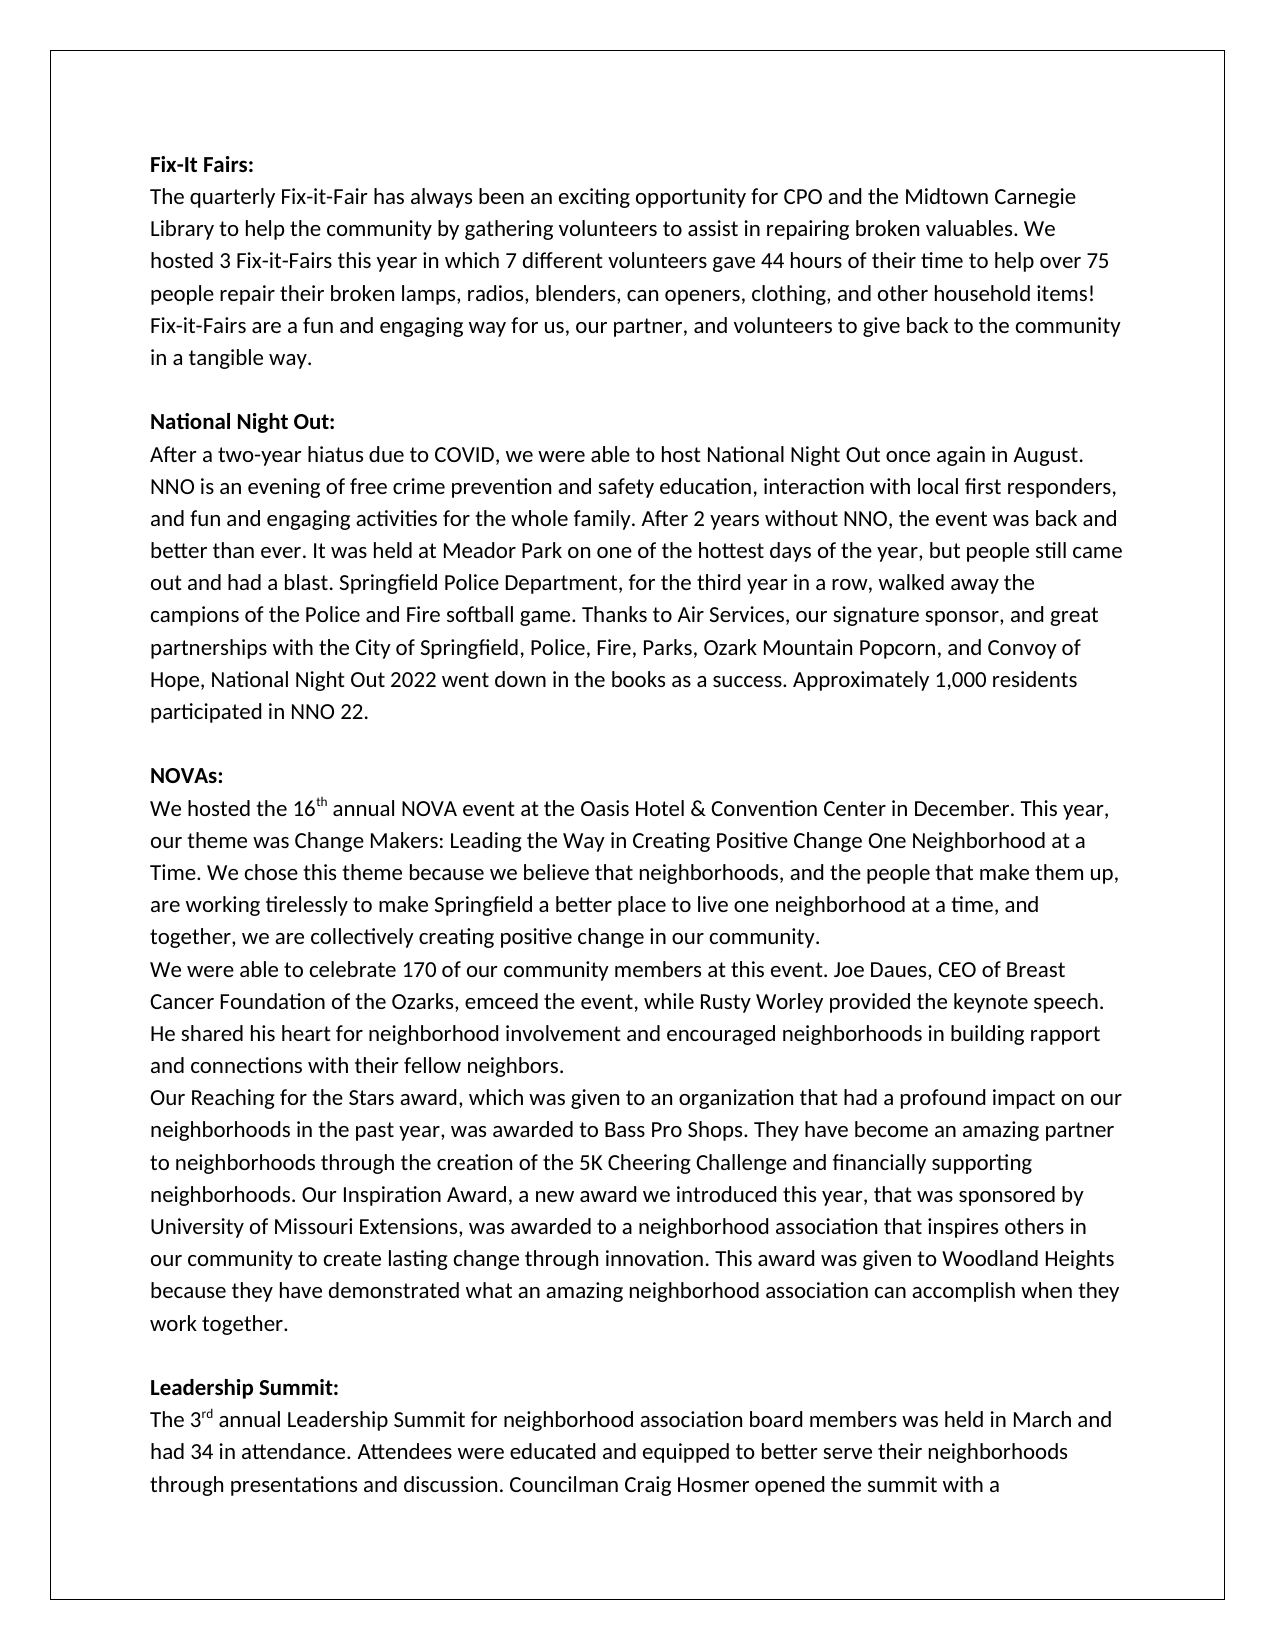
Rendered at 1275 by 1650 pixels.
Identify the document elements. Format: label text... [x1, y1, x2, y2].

text NOVAs: [150, 762, 1125, 789]
text We were able to celebrate 170 of our community members at this event. Joe Daues, CEO of Breast Cancer Foundation of the Ozarks, emceed the event, while Rusty Worley provided the keynote speech. He shared his heart for neighborhood involvement and encouraged neighborhoods in building rapport and connections with their fellow neighbors. [150, 955, 1125, 1079]
text The quarterly Fix-it-Fair has always been an exciting opportunity for CPO and the Midtown Carnegie Library to help the community by gathering volunteers to assist in repairing broken valuables. We hosted 3 Fix-it-Fairs this year in which 7 different volunteers gave 44 hours of their time to help over 75 people repair their broken lamps, radios, blenders, can openers, clothing, and other household items! Fix-it-Fairs are a fun and engaging way for us, our partner, and volunteers to give back to the community in a tangible way. [150, 182, 1125, 371]
text After a two-year hiatus due to COVID, we were able to host National Night Out once again in August. NNO is an evening of free crime prevention and safety education, interaction with local first responders, and fun and engaging activities for the whole family. After 2 years without NNO, the event was back and better than ever. It was held at Meador Park on one of the hottest days of the year, but people still came out and had a blast. Springfield Police Department, for the third year in a row, walked away the campions of the Police and Fire softball game. Thanks to Air Services, our signature sponsor, and great partnerships with the City of Springfield, Police, Fire, Parks, Ozark Mountain Popcorn, and Convoy of Hope, National Night Out 2022 went down in the books as a success. Approximately 1,000 residents participated in NNO 22. [150, 440, 1125, 725]
text Our Reaching for the Stars award, which was given to an organization that had a profound impact on our neighborhoods in the past year, was awarded to Bass Pro Shops. They have become an amazing partner to neighborhoods through the creation of the 5K Cheering Challenge and financially supporting neighborhoods. Our Inspiration Award, a new award we introduced this year, that was sponsored by University of Missouri Extensions, was awarded to a neighborhood association that inspires others in our community to create lasting change through innovation. This award was given to Woodland Heights because they have demonstrated what an amazing neighborhood association can accomplish when they work together. [150, 1083, 1125, 1337]
text Fix-It Fairs: [150, 150, 1125, 178]
text Leadership Summit: [150, 1373, 1125, 1401]
text We hosted the 16th annual NOVA event at the Oasis Hotel & Convention Center in December. This year, our theme was Change Makers: Leading the Way in Creating Positive Change One Neighborhood at a Time. We chose this theme because we believe that neighborhoods, and the people that make them up, are working tirelessly to make Springfield a better place to live one neighborhood at a time, and together, we are collectively creating positive change in our community. [150, 794, 1125, 951]
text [150, 1405, 1125, 1498]
text National Night Out: [150, 407, 1125, 436]
